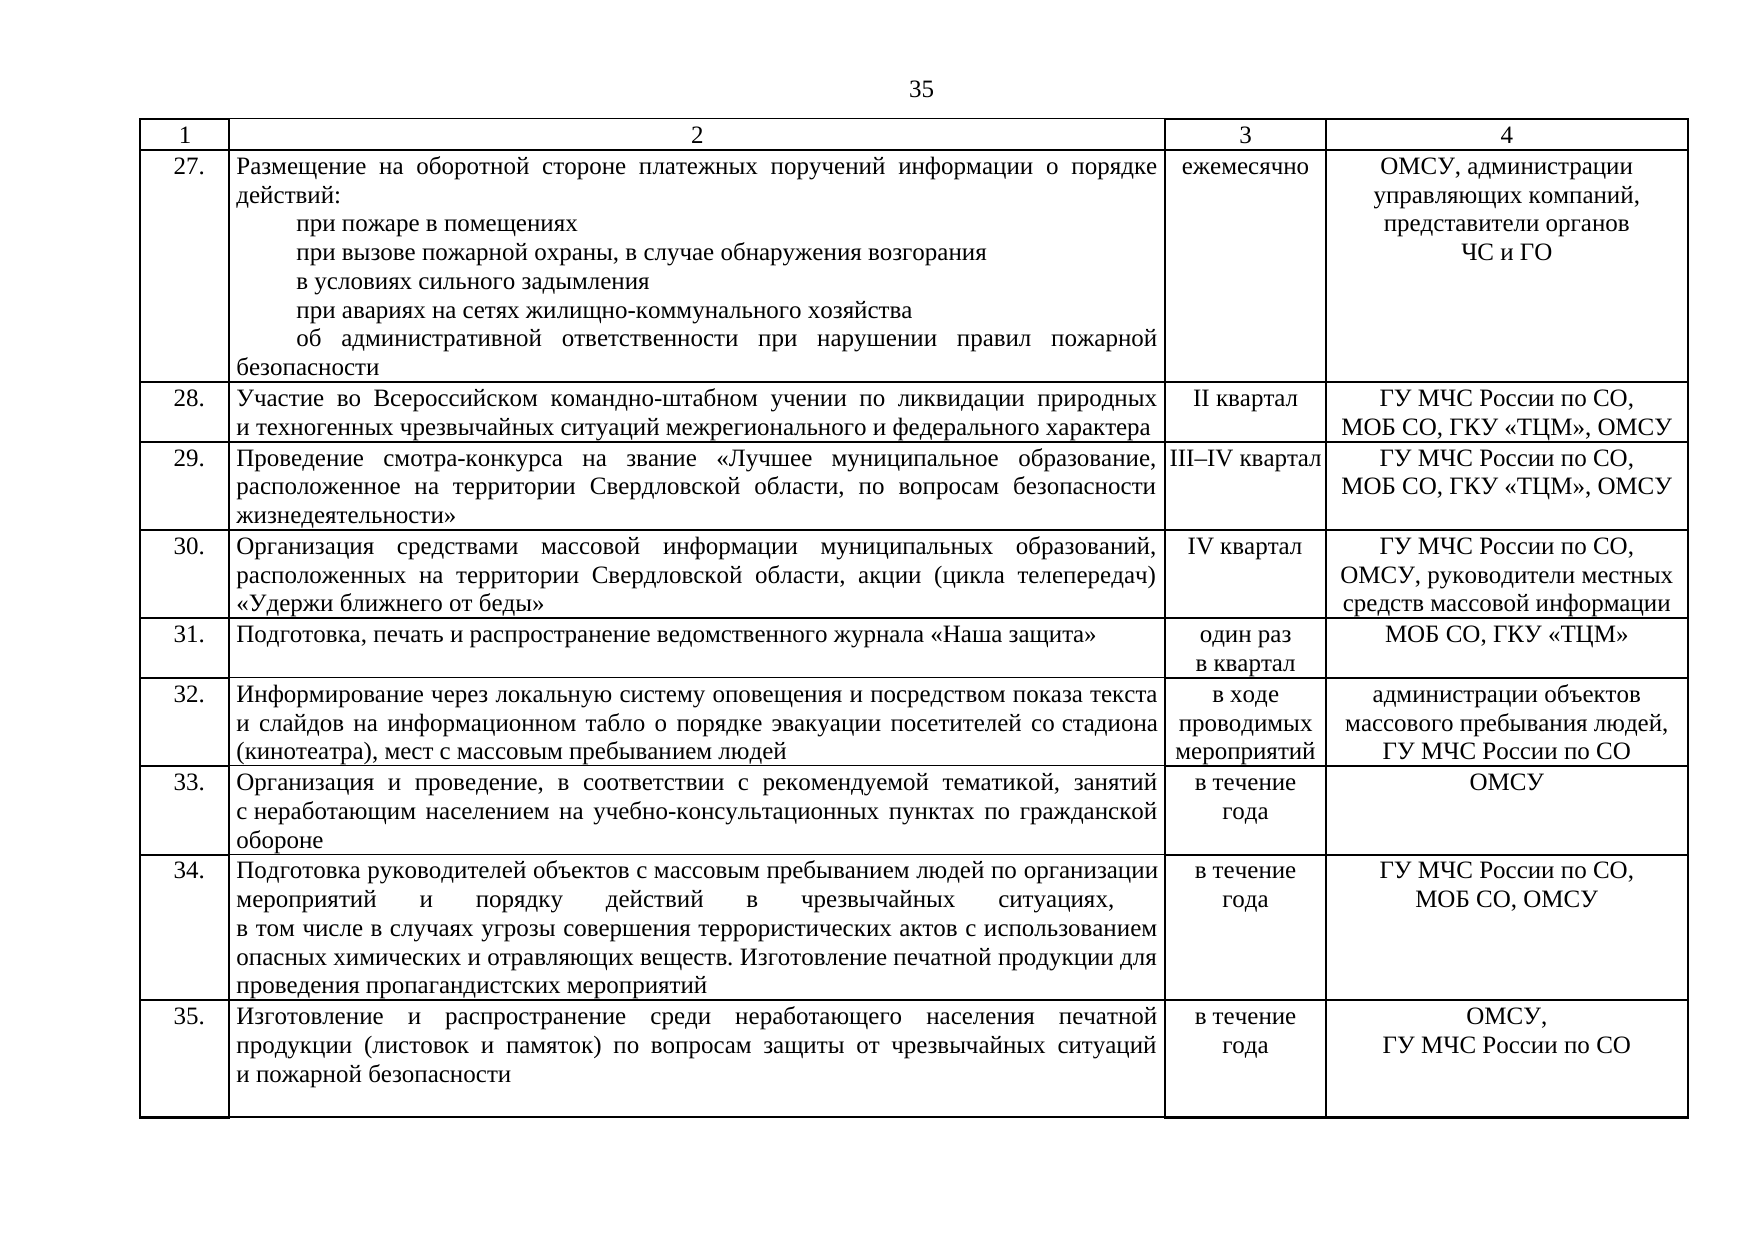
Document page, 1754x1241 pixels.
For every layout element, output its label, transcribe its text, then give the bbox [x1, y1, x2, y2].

table_cell в течение года [1166, 1001, 1325, 1116]
table_cell ОМСУ [1327, 767, 1687, 853]
table_cell МОБ СО, ГКУ «ТЦМ» [1327, 619, 1687, 677]
table_cell [141, 531, 228, 617]
table_cell ГУ МЧС России по СО, ОМСУ, руководители местных средств массовой информации [1327, 531, 1687, 617]
table_header 1 [141, 120, 228, 149]
table_cell [141, 679, 228, 765]
table_cell [141, 619, 228, 677]
table_cell в ходе проводимых мероприятий [1166, 679, 1325, 765]
table_header 4 [1327, 120, 1687, 149]
table_cell Подготовка, печать и распространение ведомственного журнала «Наша защита» [230, 619, 1164, 677]
table_cell ОМСУ, ГУ МЧС России по СО [1327, 1001, 1687, 1116]
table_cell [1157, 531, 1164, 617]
table_cell ежемесячно [1166, 151, 1325, 381]
table_cell [141, 151, 228, 381]
table_cell [141, 443, 228, 529]
table_cell [141, 767, 228, 853]
table_cell ГУ МЧС России по СО, МОБ СО, ГКУ «ТЦМ», ОМСУ [1327, 383, 1687, 441]
table_cell Проведение смотра-конкурса на звание «Лучшее муниципальное образование, расположенное на территории Свердловской области, по вопросам безопасности жизнедеятельности» [230, 443, 1164, 529]
table_cell IV квартал [1166, 531, 1325, 617]
table_cell ОМСУ, администрации управляющих компаний, представители органов ЧС и ГО [1327, 151, 1687, 381]
table_cell [141, 1001, 228, 1116]
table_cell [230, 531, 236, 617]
table_cell Подготовка руководителей объектов с массовым пребыванием людей по организации мероприятий и порядку действий в чрезвычайных ситуациях, в том числе в случаях угрозы совершения террористических актов с использованием опасных химических и отравляющих веществ. Изготовление печатной продукции для проведения пропагандистских мероприятий [230, 855, 1164, 999]
table_cell III–IV квартал [1166, 443, 1325, 529]
table_cell в течение года [1166, 767, 1325, 853]
table_cell Участие во Всероссийском командно-штабном учении по ликвидации природных и техногенных чрезвычайных ситуаций межрегионального и федерального характера [230, 383, 1164, 441]
table_cell Информирование через локальную систему оповещения и посредством показа текста и слайдов на информационном табло о порядке эвакуации посетителей со стадиона (кинотеатра), мест с массовым пребыванием людей [230, 678, 1164, 765]
table_cell Размещение на оборотной стороне платежных поручений информации о порядке действий: при пожаре в помещениях при вызове пожарной охраны, в случае обнаружения возгорания в условиях сильного задымления при авариях на сетях жилищно-коммунального хозяйства об административной ответственности при нарушении правил пожарной безопасности [230, 151, 1164, 381]
table_cell один раз в квартал [1166, 619, 1325, 677]
table_cell администрации объектов массового пребывания людей, ГУ МЧС России по СО [1327, 679, 1687, 765]
table_header 2 [230, 119, 1164, 149]
table_cell [141, 383, 228, 441]
table_cell [141, 856, 228, 999]
table_cell Изготовление и распространение среди неработающего населения печатной продукции (листовок и памяток) по вопросам защиты от чрезвычайных ситуаций и пожарной безопасности [230, 1001, 1164, 1116]
table_cell Организация и проведение, в соответствии с рекомендуемой тематикой, занятий с неработающим населением на учебно-консультационных пунктах по гражданской обороне [230, 766, 1164, 853]
table_cell II квартал [1166, 383, 1325, 441]
table_cell в течение года [1166, 856, 1325, 999]
table_header 3 [1166, 120, 1325, 149]
table_cell ГУ МЧС России по СО, МОБ СО, ОМСУ [1327, 856, 1687, 999]
table_cell ГУ МЧС России по СО, МОБ СО, ГКУ «ТЦМ», ОМСУ [1327, 443, 1687, 529]
